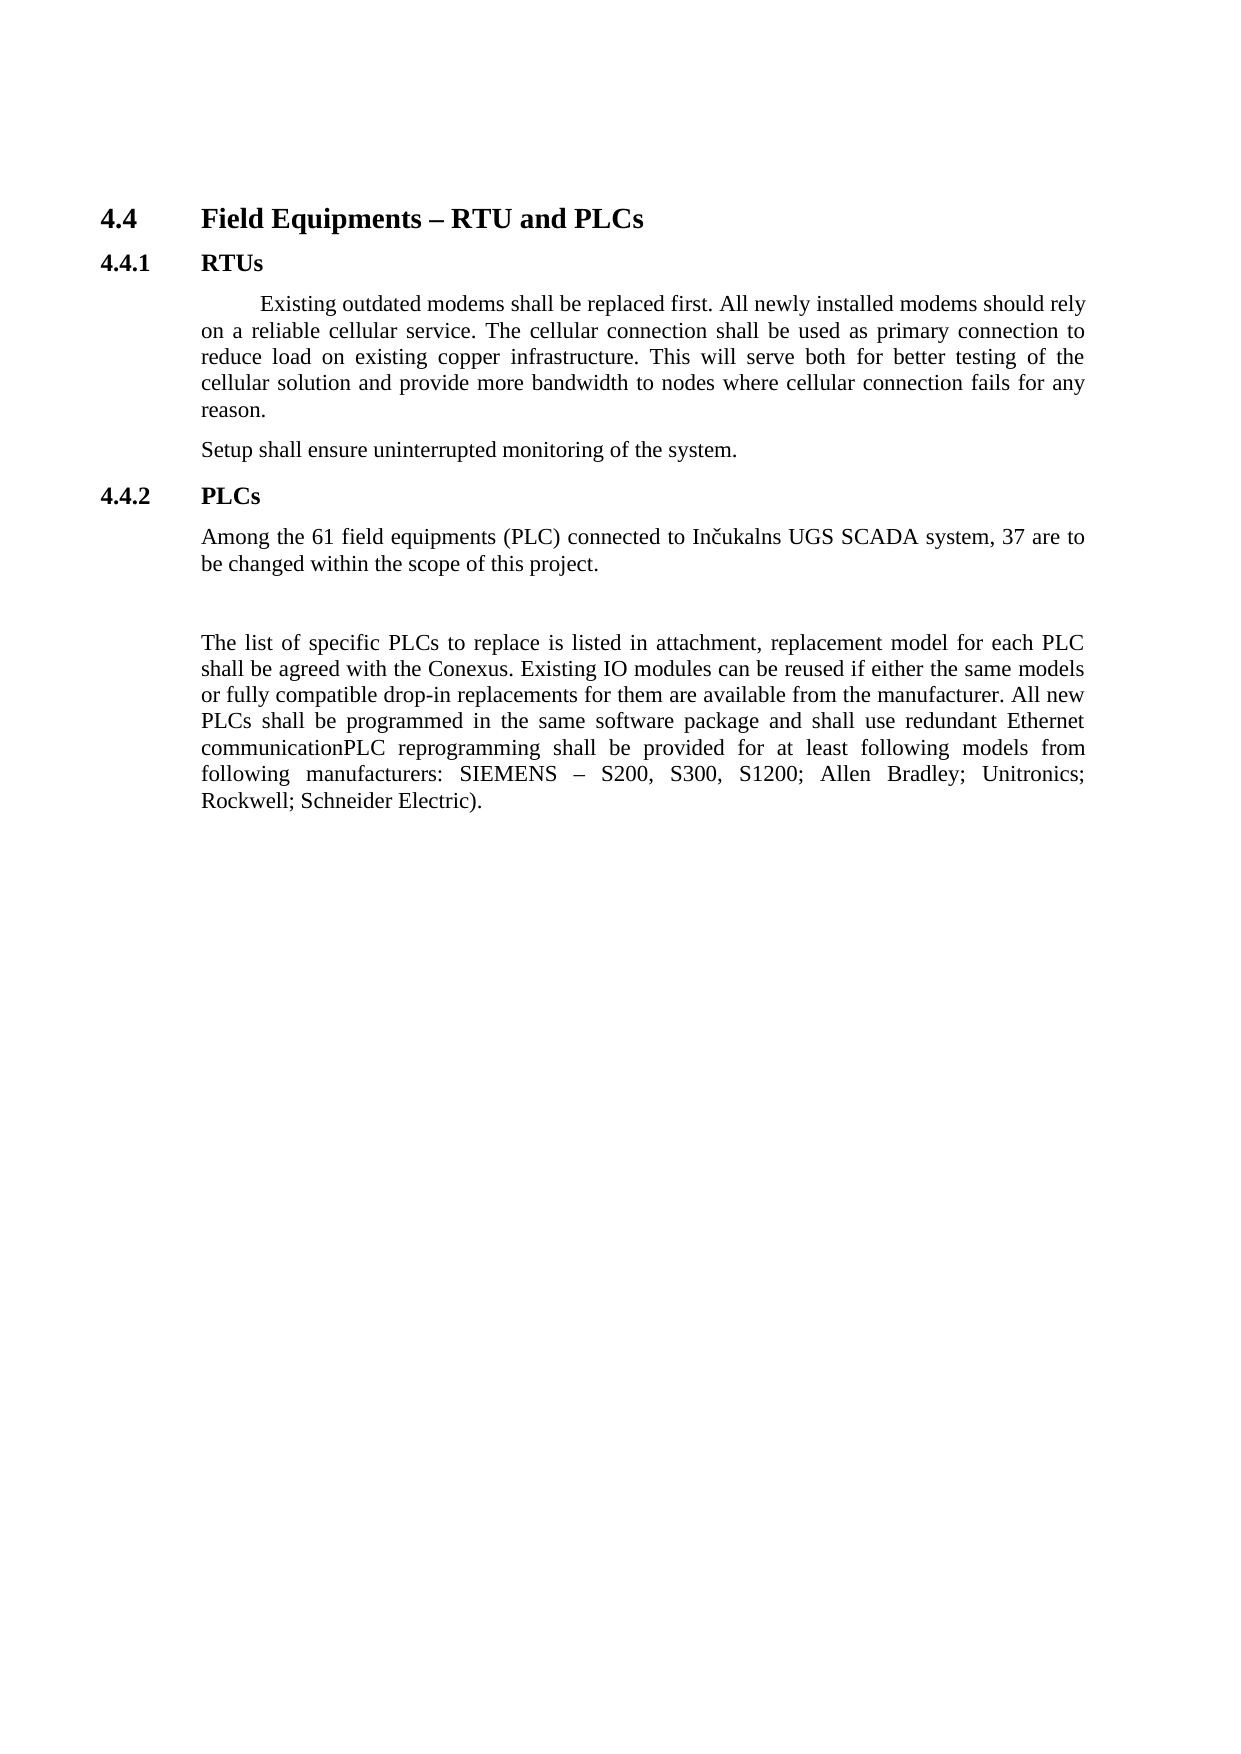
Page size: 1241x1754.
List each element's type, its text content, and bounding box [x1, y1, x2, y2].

subtitle Field Equipments – RTU and PLCs [100, 202, 1087, 235]
text Setup shall ensure uninterrupted monitoring of the system. [201, 436, 1087, 462]
text The list of specific PLCs to replace is listed in attachment, replacement model for each PLC shall be agreed with the Conexus. Existing IO modules can be reused if either the same models or fully compatible drop-in replacements for them are available from the manufacturer. All new PLCs shall be programmed in the same software package and shall use redundant Ethernet communicationPLC reprogramming shall be provided for at least following models from following manufacturers: SIEMENS – S200, S300, S1200; Allen Bradley; Unitronics; Rockwell; Schneider Electric). [201, 628, 1087, 813]
subtitle PLCs [100, 481, 1087, 510]
subtitle RTUs [100, 248, 1087, 277]
text Existing outdated modems shall be replaced first. All newly installed modems should rely on a reliable cellular service. The cellular connection shall be used as primary connection to reduce load on existing copper infrastructure. This will serve both for better testing of the cellular solution and provide more bandwidth to nodes where cellular connection fails for any reason. [201, 290, 1087, 422]
text Among the 61 field equipments (PLC) connected to Inčukalns UGS SCADA system, 37 are to be changed within the scope of this project. [201, 523, 1087, 576]
